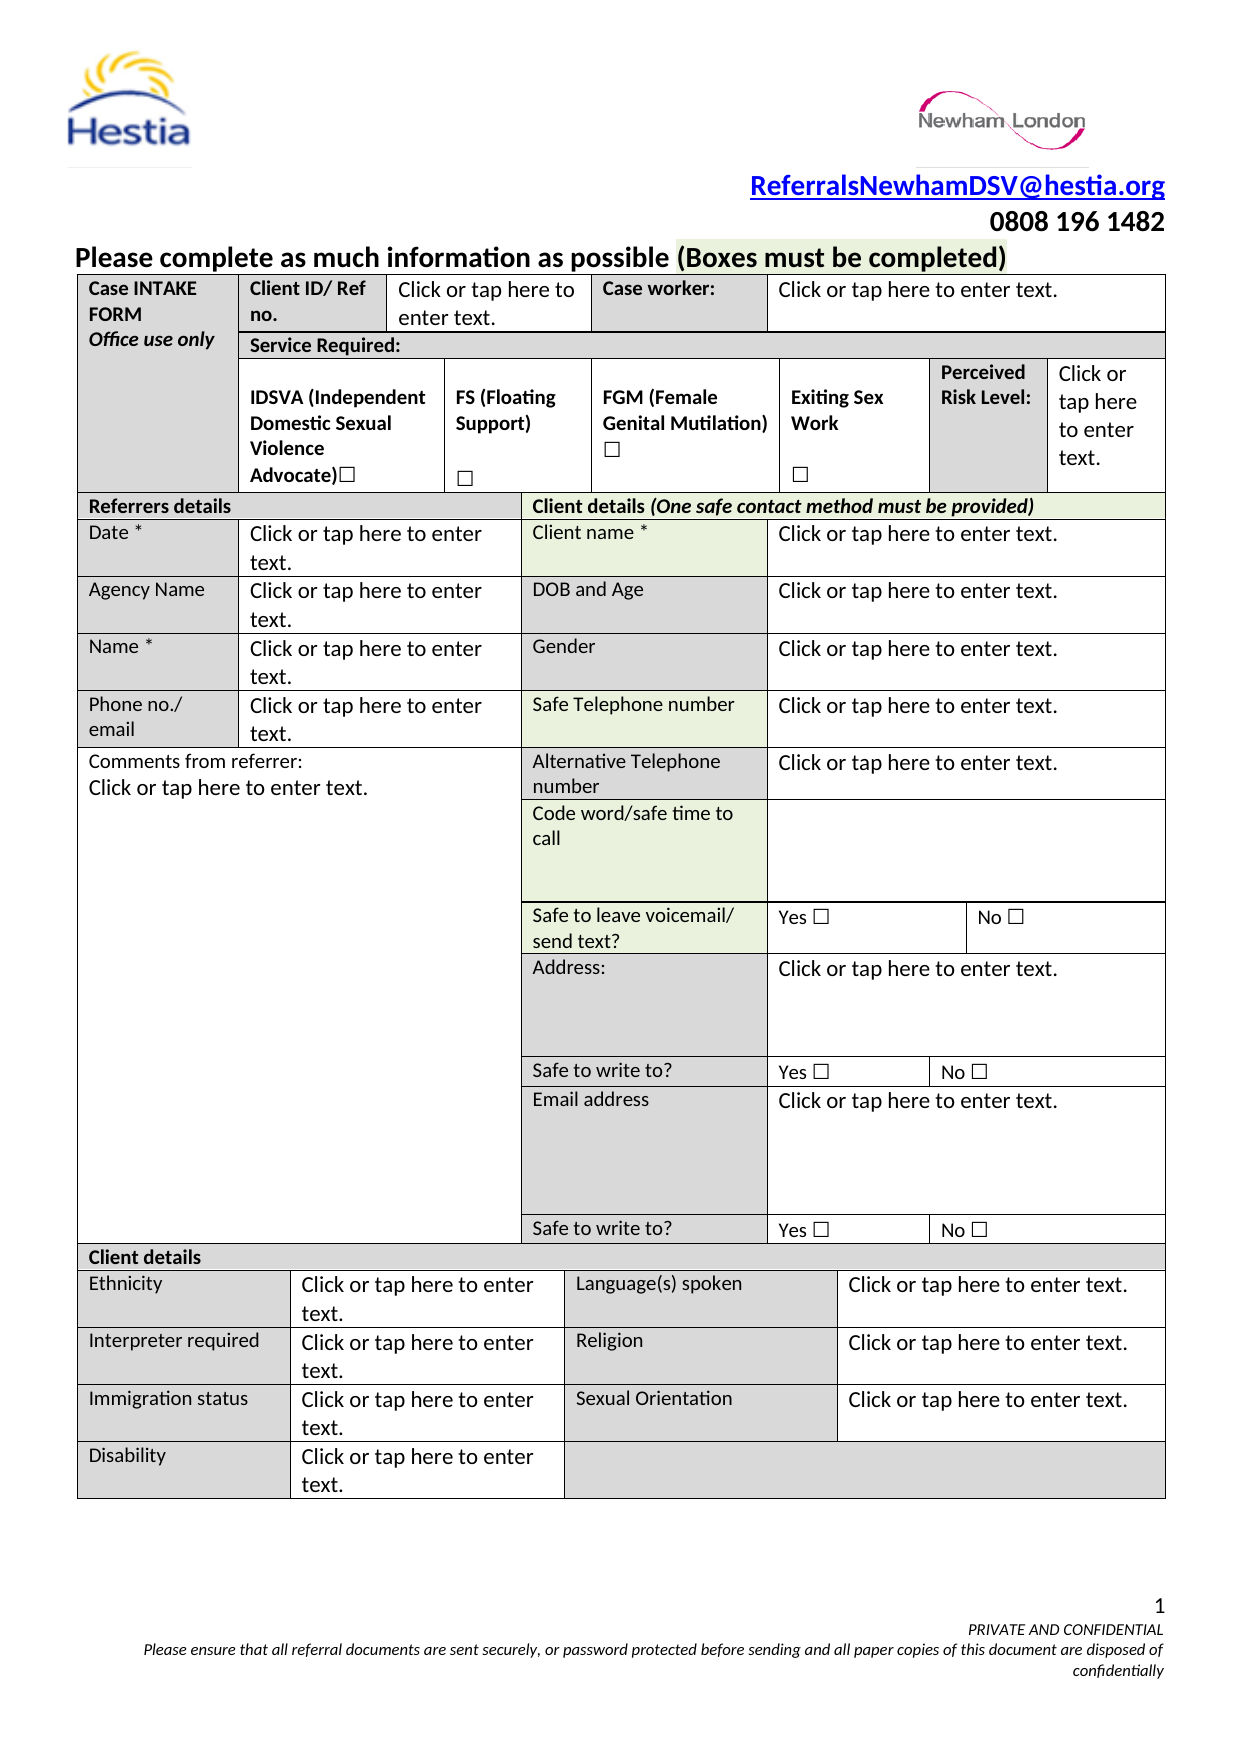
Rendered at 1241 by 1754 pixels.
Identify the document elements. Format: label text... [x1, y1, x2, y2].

table_cell FGM (Female Genital Mutilation) [592, 359, 779, 492]
table_cell Yes [768, 1057, 929, 1086]
table_cell Religion [565, 1328, 837, 1384]
table_cell Safe Telephone number [522, 691, 767, 747]
table_header Client ID/ Ref no. [239, 275, 386, 331]
picture [67, 34, 199, 172]
table_cell Client details (One safe contact method must be provided) [522, 493, 1165, 518]
table_header Case INTAKE FORM Office use only [78, 275, 238, 492]
table_cell Alternative Telephone number [522, 748, 767, 799]
picture [915, 73, 1091, 168]
table_cell Safe to leave voicemail/ send text? [522, 903, 767, 953]
table_cell FS (Floating Support) [445, 359, 591, 492]
table_cell Service Required: [239, 333, 1165, 358]
table_cell Safe to write to? [522, 1057, 767, 1086]
table_cell Comments from referrer: [78, 748, 521, 1243]
table_cell Ethnicity [78, 1271, 290, 1327]
table_cell Address: [522, 954, 767, 1056]
table_cell Immigration status [78, 1385, 290, 1441]
table_cell No [967, 903, 1165, 953]
table_cell Interpreter required [78, 1328, 290, 1384]
table_cell Agency Name [78, 577, 238, 633]
table_cell Language(s) spoken [565, 1271, 837, 1327]
table_cell Phone no./ email [78, 691, 238, 747]
table_cell Code word/safe time to call [522, 800, 767, 901]
table_cell DOB and Age [522, 577, 767, 633]
table_cell Yes [768, 1215, 929, 1243]
table_cell IDSVA (Independent Domestic Sexual Violence Advocate) [239, 359, 444, 492]
table_header Case worker: [592, 275, 767, 331]
table_cell Yes [768, 903, 966, 953]
table_cell No [930, 1057, 1165, 1086]
table_cell [565, 1442, 1165, 1498]
table_cell Perceived Risk Level: [930, 359, 1047, 492]
table_cell Safe to write to? [522, 1215, 767, 1243]
table_cell Sexual Orientation [565, 1385, 837, 1441]
table_cell Exiting Sex Work [780, 359, 929, 492]
table_cell Gender [522, 634, 767, 690]
table_cell Disability [78, 1442, 290, 1498]
table_cell [768, 800, 1165, 901]
table_cell Client details [78, 1244, 1165, 1269]
table_cell Client name * [522, 520, 767, 576]
table_cell Name * [78, 634, 238, 690]
table_cell No [930, 1215, 1165, 1243]
table_cell Referrers details [78, 493, 521, 518]
table_cell Date * [78, 520, 238, 576]
table_cell Email address [522, 1087, 767, 1214]
